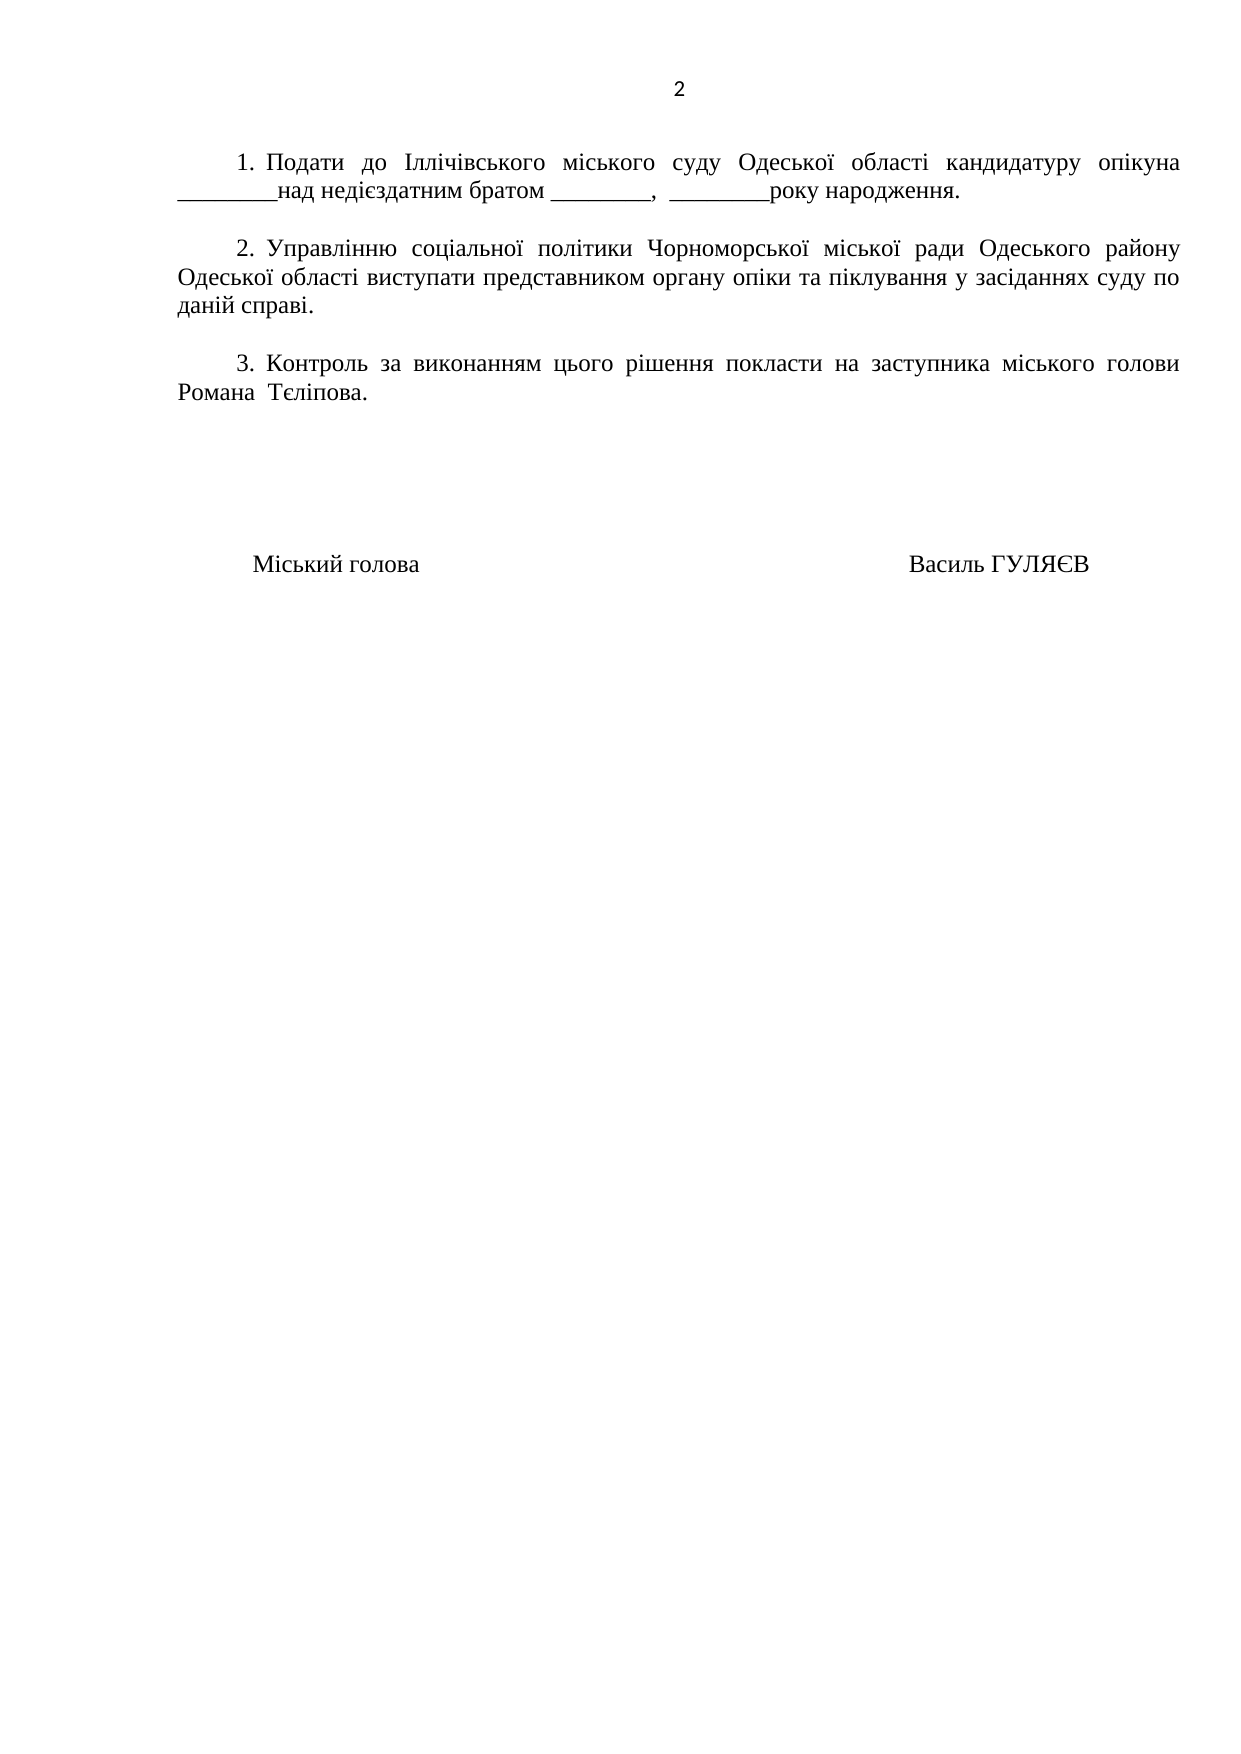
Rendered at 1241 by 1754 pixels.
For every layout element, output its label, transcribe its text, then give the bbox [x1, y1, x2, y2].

list Управлінню соціальної політики Чорноморської міської ради Одеського району Одеської області виступати представником органу опіки та піклування у засіданнях суду по даній справі. [177, 233, 1181, 319]
list Контроль за виконанням цього рішення покласти на заступника міського голови Романа Тєліпова. [177, 348, 1181, 406]
list Подати до Іллічівського міського суду Одеської області кандидатуру опікуна ________над недієздатним братом ________, ________року народження. [177, 147, 1181, 204]
list Міський голова Василь ГУЛЯЄВ [177, 549, 1181, 578]
